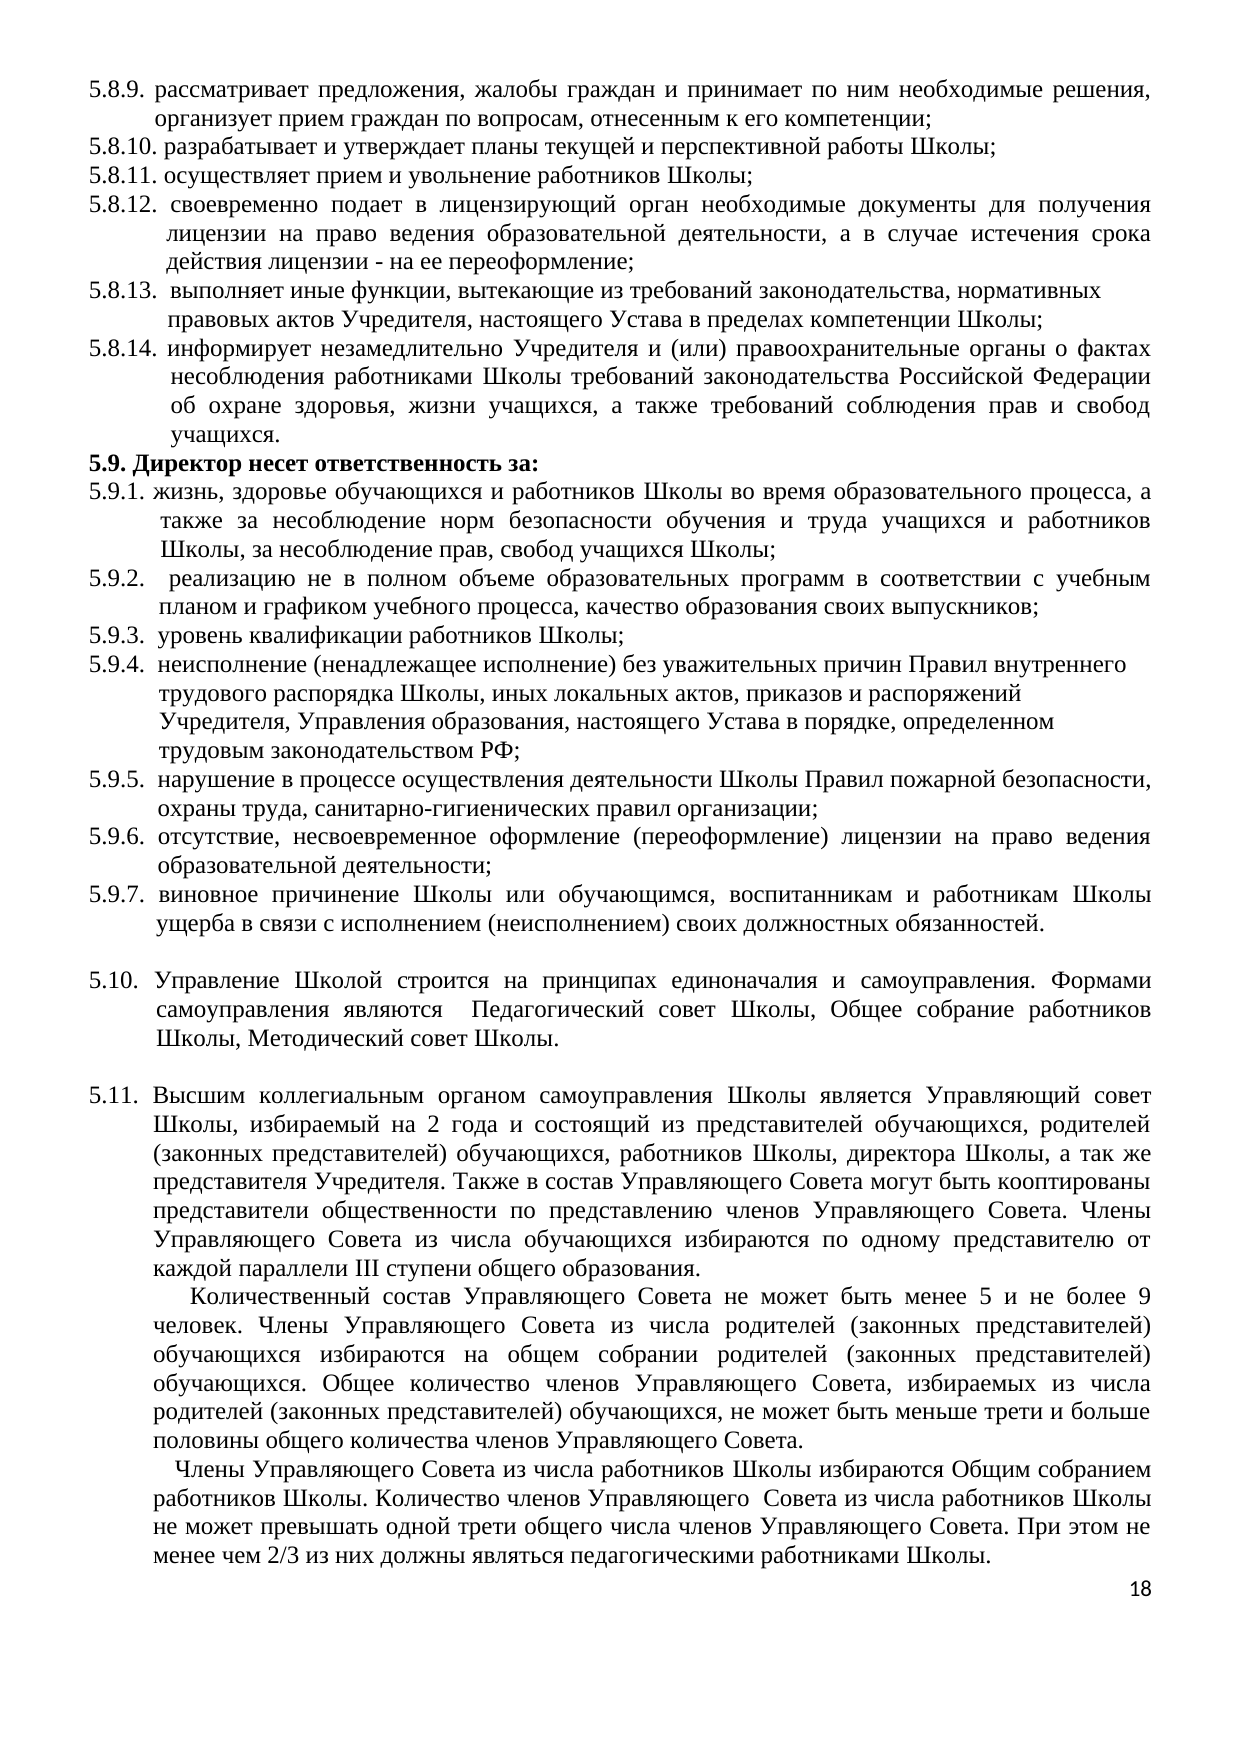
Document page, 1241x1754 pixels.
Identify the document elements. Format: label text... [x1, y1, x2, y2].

text 5.8.11. осуществляет прием и увольнение работников Школы; [89, 160, 1152, 189]
text 5.9.1. жизнь, здоровье обучающихся и работников Школы во время образовательного процесса, а также за несоблюдение норм безопасности обучения и труда учащихся и работников Школы, за несоблюдение прав, свобод учащихся Школы; [89, 476, 1152, 563]
text 5.9. Директор несет ответственность за: [89, 448, 1152, 476]
text 5.9.2. реализацию не в полном объеме образовательных программ в соответствии с учебным планом и графиком учебного процесса, качество образования своих выпускников; [89, 563, 1152, 620]
text 5.8.10. разрабатывает и утверждает планы текущей и перспективной работы Школы; [89, 131, 1152, 160]
text 5.9.5. нарушение в процессе осуществления деятельности Школы Правил пожарной безопасности, охраны труда, санитарно-гигиенических правил организации; [89, 764, 1152, 821]
text 5.9.6. отсутствие, несвоевременное оформление (переоформление) лицензии на право ведения образовательной деятельности; [89, 821, 1152, 879]
text 5.8.13. выполняет иные функции, вытекающие из требований законодательства, нормативных правовых актов Учредителя, настоящего Устава в пределах компетенции Школы; [89, 275, 1152, 333]
text 5.10. Управление Школой строится на принципах единоначалия и самоуправления. Формами самоуправления являются Педагогический совет Школы, Общее собрание работников Школы, Методический совет Школы. [89, 965, 1152, 1051]
text 5.9.3. уровень квалификации работников Школы; [89, 620, 1152, 649]
text 5.11. Высшим коллегиальным органом самоуправления Школы является Управляющий совет Школы, избираемый на 2 года и состоящий из представителей обучающихся, родителей (законных представителей) обучающихся, работников Школы, директора Школы, а так же представителя Учредителя. Также в состав Управляющего Совета могут быть кооптированы представители общественности по представлению членов Управляющего Совета. Члены Управляющего Совета из числа обучающихся избираются по одному представителю от каждой параллели III ступени общего образования. [89, 1080, 1152, 1281]
text 5.9.4. неисполнение (ненадлежащее исполнение) без уважительных причин Правил внутреннего трудового распорядка Школы, иных локальных актов, приказов и распоряжений Учредителя, Управления образования, настоящего Устава в порядке, определенном трудовым законодательством РФ; [89, 649, 1152, 764]
text 5.8.12. своевременно подает в лицензирующий орган необходимые документы для получения лицензии на право ведения образовательной деятельности, а в случае истечения срока действия лицензии - на ее переоформление; [89, 189, 1152, 275]
text 5.8.14. информирует незамедлительно Учредителя и (или) правоохранительные органы о фактах несоблюдения работниками Школы требований законодательства Российской Федерации об охране здоровья, жизни учащихся, а также требований соблюдения прав и свобод учащихся. [89, 333, 1152, 448]
text Члены Управляющего Совета из числа работников Школы избираются Общим собранием работников Школы. Количество членов Управляющего Совета из числа работников Школы не может превышать одной трети общего числа членов Управляющего Совета. При этом не менее чем 2/3 из них должны являться педагогическими работниками Школы. [153, 1454, 1152, 1569]
text Количественный состав Управляющего Совета не может быть менее 5 и не более 9 человек. Члены Управляющего Совета из числа родителей (законных представителей) обучающихся избираются на общем собрании родителей (законных представителей) обучающихся. Общее количество членов Управляющего Совета, избираемых из числа родителей (законных представителей) обучающихся, не может быть меньше трети и больше половины общего количества членов Управляющего Совета. [153, 1281, 1152, 1454]
text 5.9.7. виновное причинение Школы или обучающимся, воспитанникам и работникам Школы ущерба в связи с исполнением (неисполнением) своих должностных обязанностей. [89, 879, 1152, 936]
text 5.8.9. рассматривает предложения, жалобы граждан и принимает по ним необходимые решения, организует прием граждан по вопросам, отнесенным к его компетенции; [89, 74, 1152, 131]
